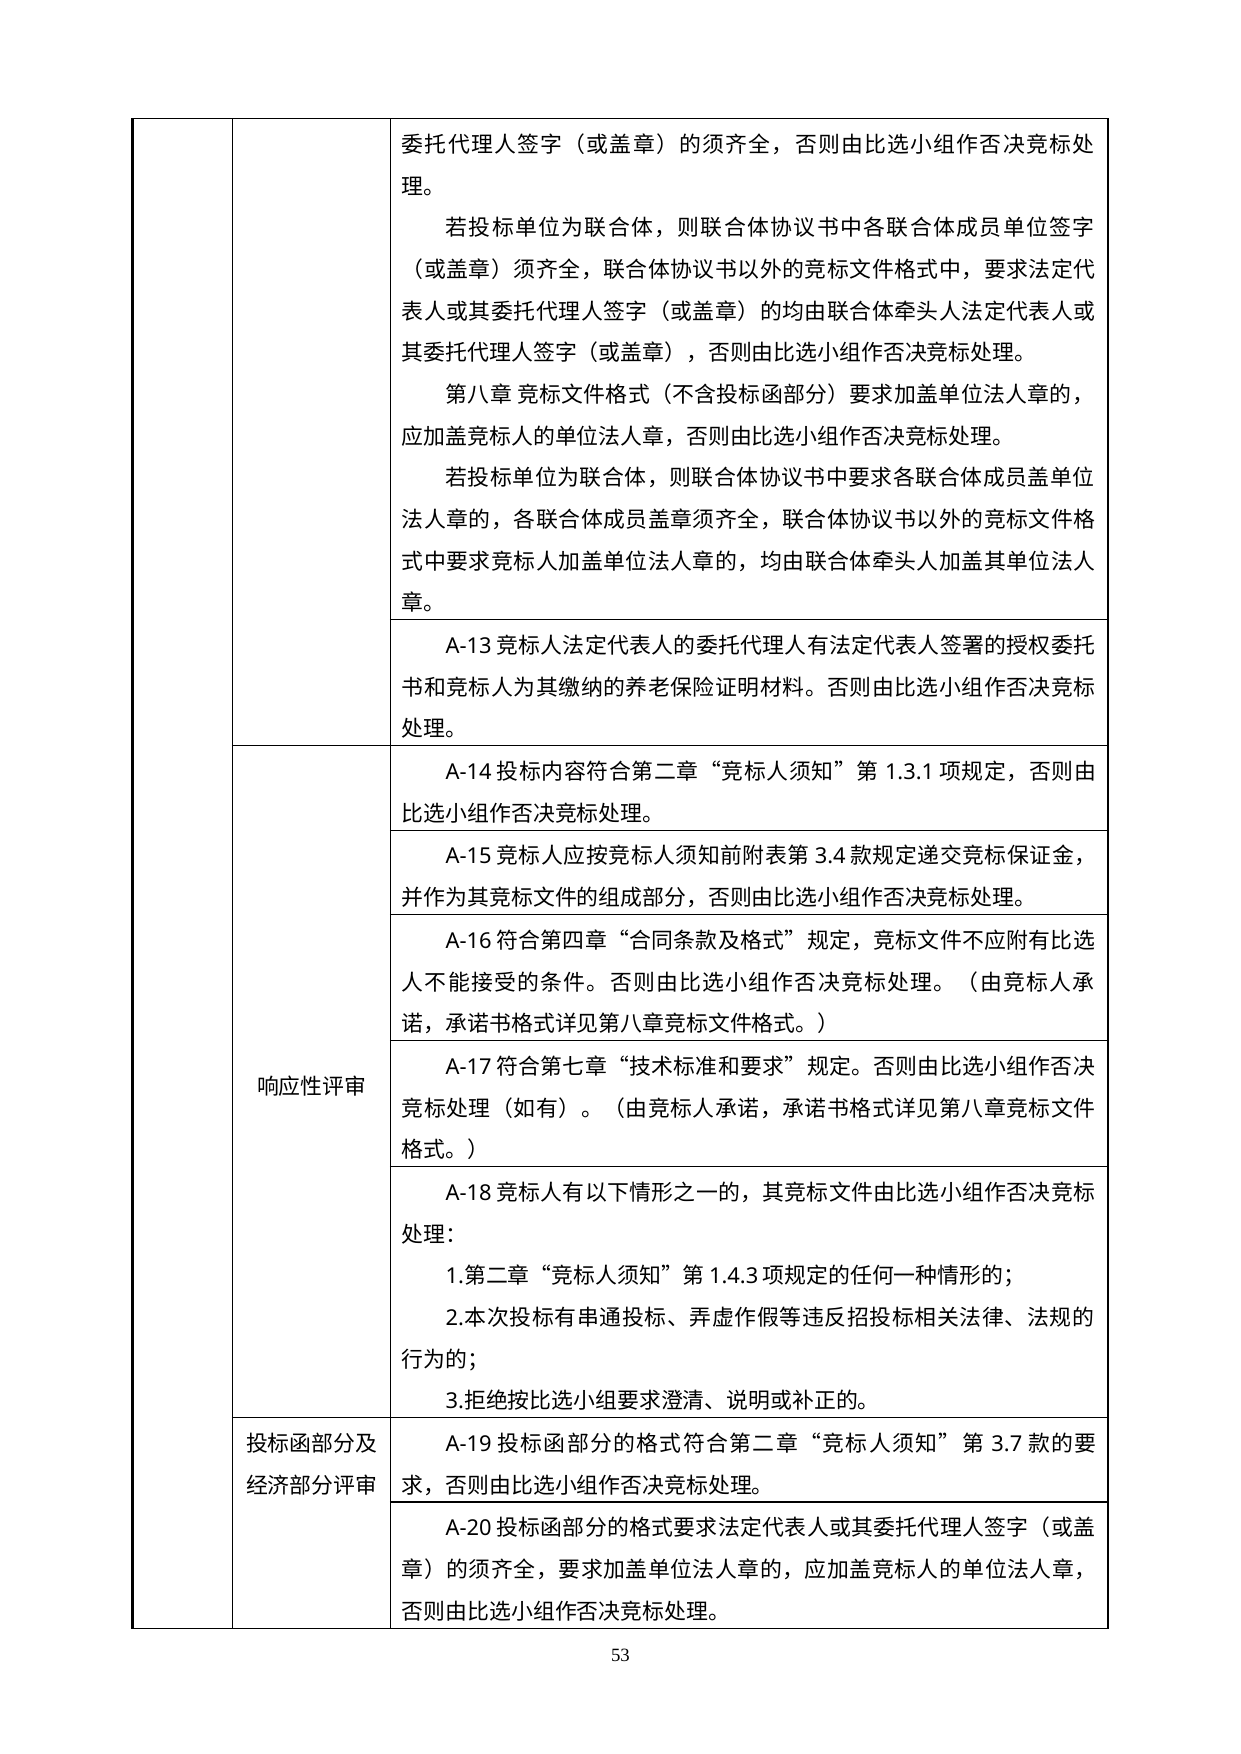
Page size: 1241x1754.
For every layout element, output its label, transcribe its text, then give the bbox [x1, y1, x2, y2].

table_cell A-15竞标人应按竞标人须知前附表第3.4款规定递交竞标保证金，并作为其竞标文件的组成部分，否则由比选小组作否决竞标处理。 [391, 831, 1107, 914]
table_cell 响应性评审 [233, 746, 390, 1417]
table_cell A-17符合第七章“技术标准和要求”规定。否则由比选小组作否决竞标处理（如有）。（由竞标人承诺，承诺书格式详见第八章竞标文件格式。） [391, 1041, 1107, 1166]
table_cell A-13竞标人法定代表人的委托代理人有法定代表人签署的授权委托书和竞标人为其缴纳的养老保险证明材料。否则由比选小组作否决竞标处理。 [391, 620, 1107, 745]
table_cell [391, 1503, 1107, 1627]
table_cell A-19投标函部分的格式符合第二章“竞标人须知”第3.7款的要求，否则由比选小组作否决竞标处理。 [391, 1418, 1107, 1501]
table_cell 投标函部分及经济部分评审 [233, 1418, 390, 1627]
table_cell A-16符合第四章“合同条款及格式”规定，竞标文件不应附有比选人不能接受的条件。否则由比选小组作否决竞标处理。（由竞标人承诺，承诺书格式详见第八章竞标文件格式。） [391, 915, 1107, 1040]
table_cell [391, 119, 1107, 619]
table_cell A-14投标内容符合第二章“竞标人须知”第1.3.1项规定，否则由比选小组作否决竞标处理。 [391, 746, 1107, 829]
table_cell A-18竞标人有以下情形之一的，其竞标文件由比选小组作否决竞标处理： 1.第二章“竞标人须知”第1.4.3项规定的任何一种情形的； 2.本次投标有串通投标、弄虚作假等违反招投标相关法律、法规的行为的； 3.拒绝按比选小组要求澄清、说明或补正的。 [391, 1167, 1107, 1417]
